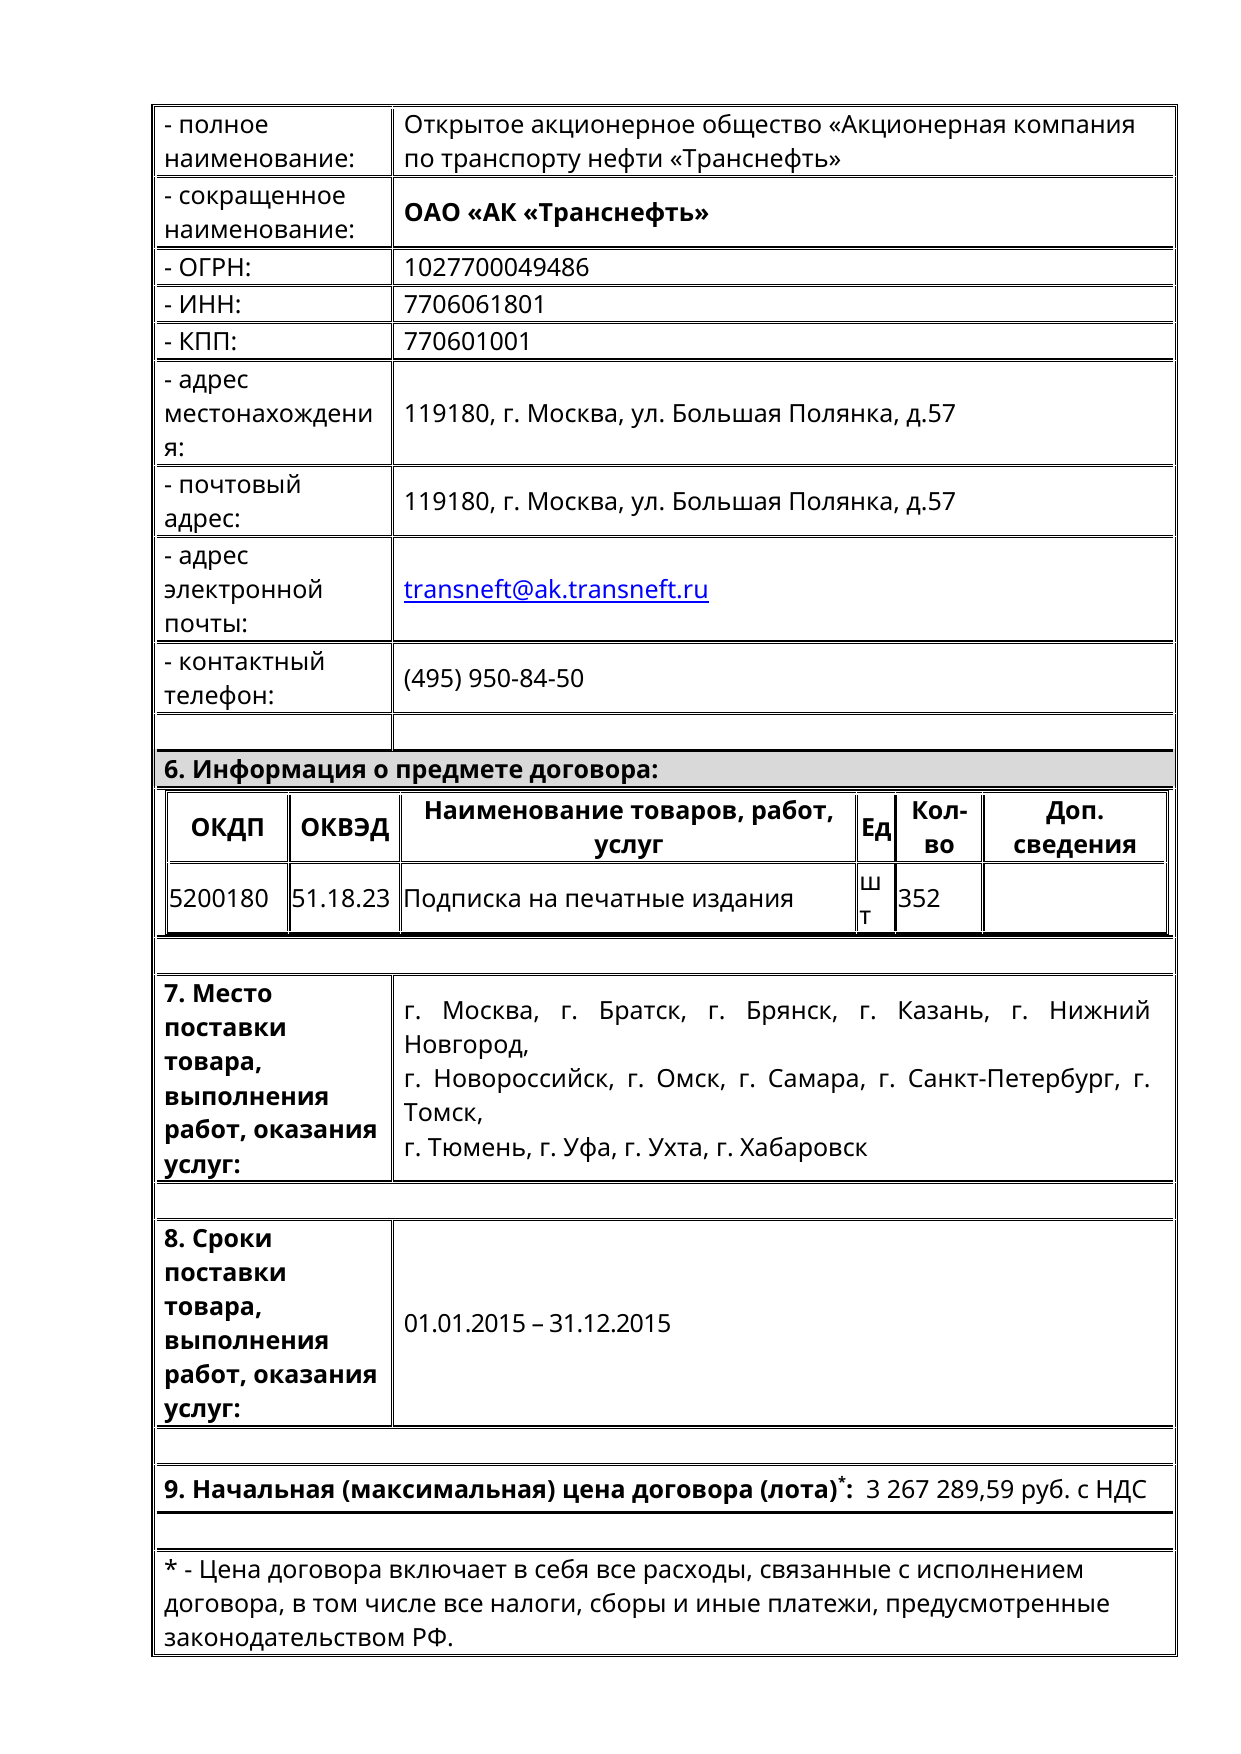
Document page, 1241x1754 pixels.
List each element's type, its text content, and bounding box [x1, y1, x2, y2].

table_cell - контактный телефон: [155, 640, 391, 712]
table_cell ОАО «АК «Транснефть» [393, 175, 1176, 246]
table_cell 1027700049486 [394, 246, 1175, 283]
table_cell 7. Место поставки товара, выполнения работ, оказания услуг: [153, 973, 392, 1180]
table_cell 770601001 [393, 321, 1176, 358]
table_cell - адрес электронной почты: [153, 535, 392, 640]
table_cell 6. Информация о предмете договора: [155, 749, 1175, 786]
table_cell - адрес местонахождения: [155, 358, 391, 463]
table_cell transneft@ak.transneft.ru [393, 535, 1176, 640]
table_cell . Москва, ул. Большая Полянка, д.57 [394, 464, 1175, 535]
table_cell 9. Начальная (максимальная) цена договора (лота)*: 3 267 289,59 руб. с НДС [155, 1463, 1175, 1511]
table_cell - полное наименование: [155, 107, 392, 175]
table_cell [155, 786, 1175, 935]
table_cell 01.01.2015 – 31.12.2015 [393, 1218, 1176, 1425]
table_cell 7706061801 [394, 284, 1175, 321]
table_cell - ОГРН: [155, 246, 391, 283]
table_cell [153, 712, 392, 749]
table_cell Открытое акционерное общество «Акционерная компания по транспорту нефти «Транснефть» [393, 107, 1175, 175]
table_cell г. Москва, г. Братск, г. Брянск, г. Казань, г. Нижний Новгород, г. Новороссийск, г. Омск, г. Самара, г. Санкт-Петербург, г. Томск, г. Тюмень, г. Уфа, г. Ухта, г. Хабаровск [393, 973, 1176, 1180]
table_cell * - Цена договора включает в себя все расходы, связанные с исполнением договора, в том числе все налоги, сборы и иные платежи, предусмотренные законодательством РФ. [155, 1548, 1175, 1654]
table_cell - сокращенное наименование: [153, 175, 392, 246]
table_cell [393, 712, 1176, 749]
table_cell [155, 1425, 1175, 1462]
table_cell . Москва, ул. Большая Полянка, д.57 [394, 358, 1175, 463]
table_cell - ИНН: [155, 284, 391, 321]
table_cell (495) 950-84-50 [394, 640, 1175, 712]
table_cell [155, 935, 1175, 973]
table_cell - почтовый адрес: [155, 464, 391, 535]
table_cell 8. Сроки поставки товара, выполнения работ, оказания услуг: [153, 1218, 392, 1425]
table_cell [155, 1180, 1175, 1218]
table_cell - КПП: [153, 321, 392, 358]
table_cell [155, 1511, 1175, 1548]
